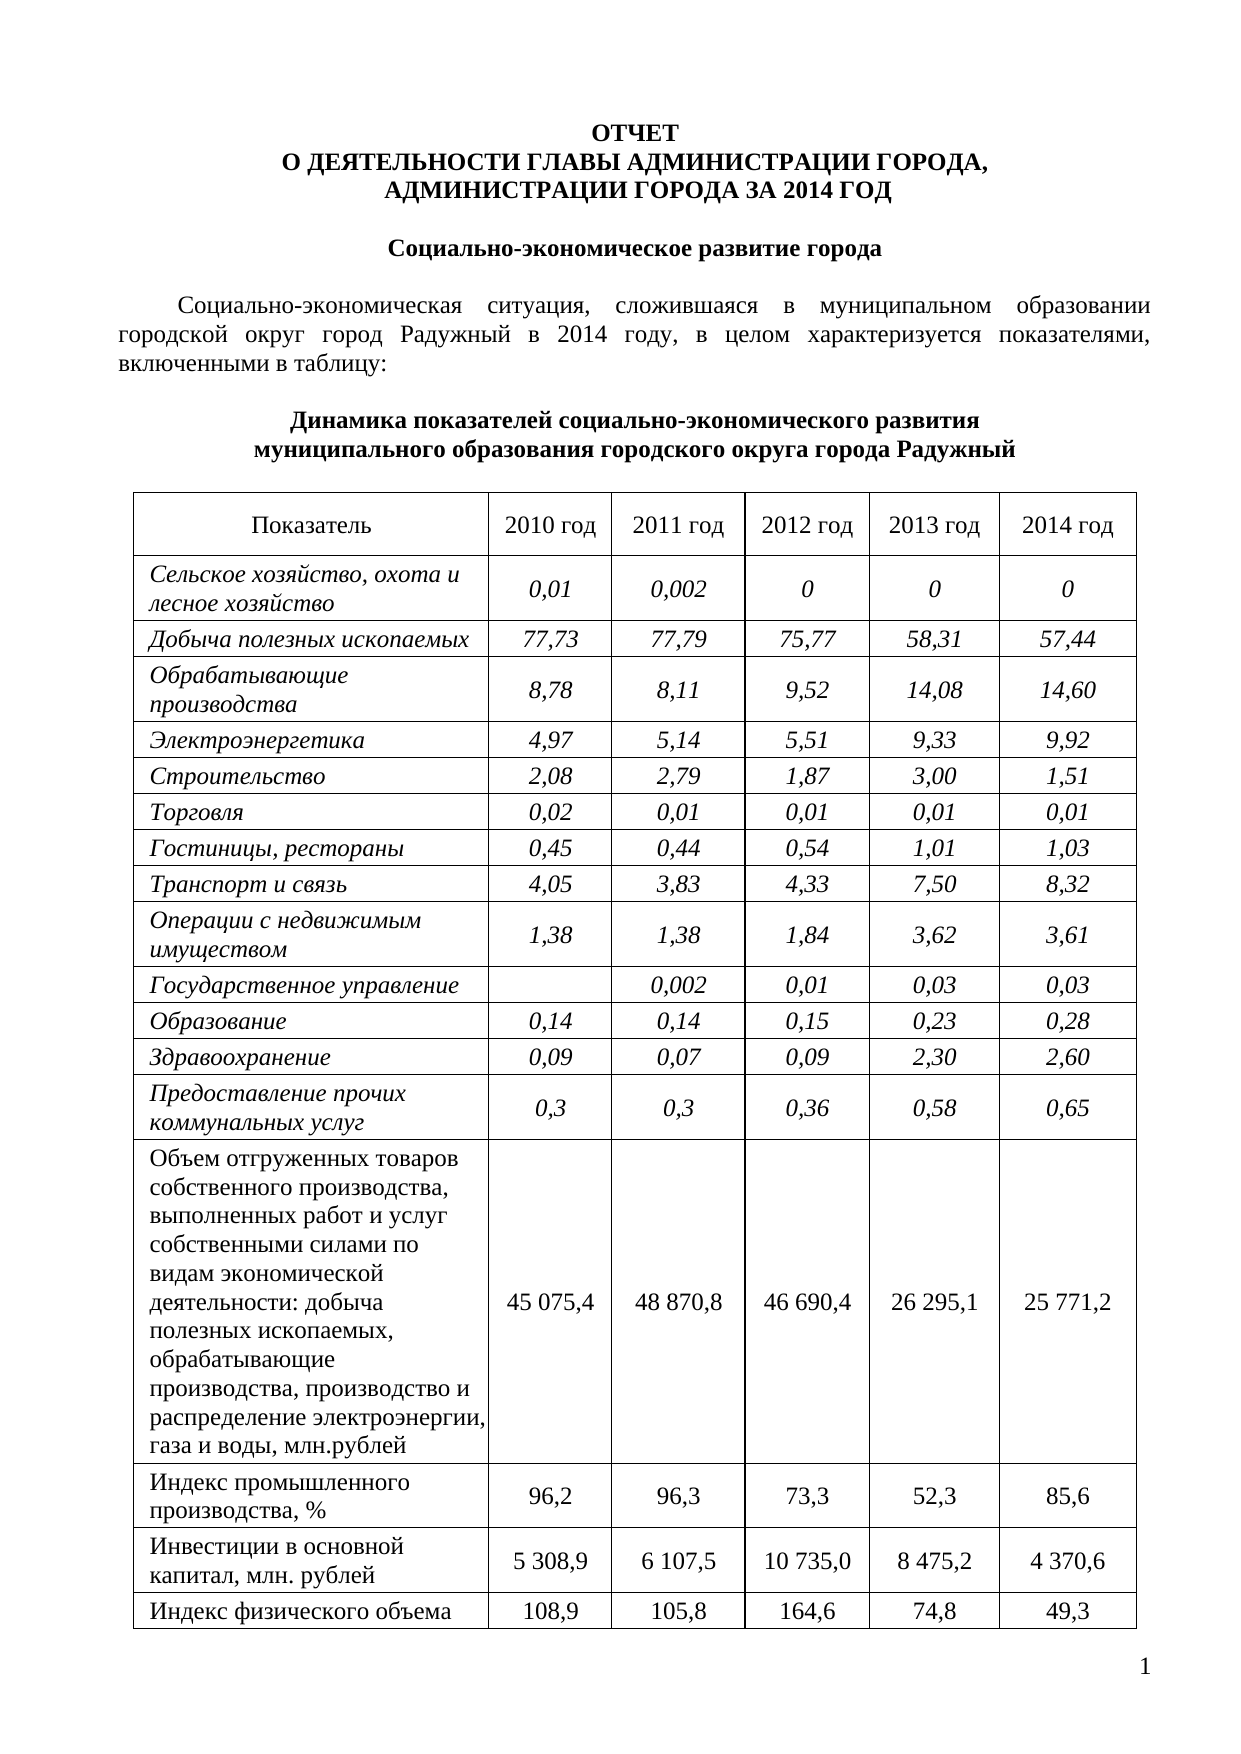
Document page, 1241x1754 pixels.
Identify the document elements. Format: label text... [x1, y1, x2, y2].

table_cell 26 295,1 [870, 1140, 999, 1462]
table_cell 1,03 [1000, 830, 1136, 865]
table_cell 8,78 [489, 657, 611, 721]
table_cell 7,50 [870, 866, 999, 901]
table_cell Электроэнергетика [134, 722, 488, 757]
table_cell 73,3 [746, 1464, 869, 1527]
table_cell 0,36 [746, 1075, 869, 1139]
table_cell 0,54 [746, 830, 869, 865]
table_cell 0,09 [489, 1039, 611, 1074]
table_cell 0,44 [612, 830, 744, 865]
table_cell 45 075,4 [489, 1140, 611, 1462]
table_cell 0,002 [612, 556, 744, 620]
table_cell 4 370,6 [1000, 1528, 1136, 1592]
title ОТЧЕТ [118, 118, 1152, 147]
table_cell 2,08 [489, 758, 611, 793]
table_cell 1,38 [612, 902, 744, 966]
table_cell 0,45 [489, 830, 611, 865]
table_cell 9,33 [870, 722, 999, 757]
table_cell 2,30 [870, 1039, 999, 1074]
table_cell Инвестиции в основной капитал, млн. рублей [134, 1528, 488, 1592]
table_cell Транспорт и связь [134, 866, 488, 901]
table_cell 0,65 [1000, 1075, 1136, 1139]
table_cell 0,01 [746, 967, 869, 1002]
table_cell 4,97 [489, 722, 611, 757]
table_cell 2,60 [1000, 1039, 1136, 1074]
table_cell 96,3 [612, 1464, 744, 1527]
title АДМИНИСТРАЦИИ ГОРОДА ЗА 2014 ГОД [118, 176, 1152, 204]
table_cell 14,60 [1000, 657, 1136, 721]
table_cell 3,83 [612, 866, 744, 901]
table_header 2013 год [870, 493, 999, 555]
table_cell 0,14 [612, 1003, 744, 1038]
table_cell 1,87 [746, 758, 869, 793]
table_cell 10 735,0 [746, 1528, 869, 1592]
table_cell 0,01 [489, 556, 611, 620]
table_cell 0,002 [612, 967, 744, 1002]
table_cell 8 475,2 [870, 1528, 999, 1592]
table_cell Обрабатывающие производства [134, 657, 488, 721]
table_cell 48 870,8 [612, 1140, 744, 1462]
table_cell 0,15 [746, 1003, 869, 1038]
table_cell 5,14 [612, 722, 744, 757]
table_cell Индекс промышленного производства, % [134, 1464, 488, 1527]
table_cell 14,08 [870, 657, 999, 721]
table_cell 74,8 [870, 1593, 999, 1628]
table_cell 9,52 [746, 657, 869, 721]
table_cell 52,3 [870, 1464, 999, 1527]
table_cell Объем отгруженных товаров собственного производства, выполненных работ и услуг собственными силами по видам экономической деятельности: добыча полезных ископаемых, обрабатывающие производства, производство и распределение электроэнергии, газа и воды, млн.рублей [134, 1140, 488, 1462]
table_cell 4,05 [489, 866, 611, 901]
table_cell 0,03 [1000, 967, 1136, 1002]
text Социально-экономическое развитие города [118, 233, 1152, 262]
table_cell 8,32 [1000, 866, 1136, 901]
table_cell 0,23 [870, 1003, 999, 1038]
table_cell Гостиницы, рестораны [134, 830, 488, 865]
table_cell 0,01 [612, 794, 744, 829]
table_cell 46 690,4 [746, 1140, 869, 1462]
table_cell 0,02 [489, 794, 611, 829]
table_cell [489, 967, 611, 1002]
table_cell 3,61 [1000, 902, 1136, 966]
table_cell 105,8 [612, 1593, 744, 1628]
table_cell 108,9 [489, 1593, 611, 1628]
table_cell 1,01 [870, 830, 999, 865]
table_cell 9,92 [1000, 722, 1136, 757]
table_cell 0,07 [612, 1039, 744, 1074]
table_header 2014 год [1000, 493, 1136, 555]
table_cell 0,01 [870, 794, 999, 829]
table_cell 0,14 [489, 1003, 611, 1038]
table_cell 0,01 [1000, 794, 1136, 829]
table_header 2011 год [612, 493, 744, 555]
table_cell 2,79 [612, 758, 744, 793]
table_cell 0 [746, 556, 869, 620]
table_cell 0 [870, 556, 999, 620]
table_cell 0,28 [1000, 1003, 1136, 1038]
table_cell Добыча полезных ископаемых [134, 621, 488, 656]
table_cell 85,6 [1000, 1464, 1136, 1527]
table_cell 0 [1000, 556, 1136, 620]
table_cell 1,51 [1000, 758, 1136, 793]
table_cell 25 771,2 [1000, 1140, 1136, 1462]
text Социально-экономическая ситуация, сложившаяся в муниципальном образовании городской округ город Радужный в 2014 году, в целом характеризуется показателями, включенными в таблицу: [118, 291, 1152, 377]
table_cell 0,58 [870, 1075, 999, 1139]
table_cell Строительство [134, 758, 488, 793]
table_cell 0,09 [746, 1039, 869, 1074]
table_cell Предоставление прочих коммунальных услуг [134, 1075, 488, 1139]
table_header Показатель [134, 493, 488, 555]
table_cell 77,73 [489, 621, 611, 656]
table_cell 5 308,9 [489, 1528, 611, 1592]
table_cell 77,79 [612, 621, 744, 656]
table_cell 0,3 [489, 1075, 611, 1139]
table_cell 0,01 [746, 794, 869, 829]
table_cell 96,2 [489, 1464, 611, 1527]
table_cell 4,33 [746, 866, 869, 901]
table_cell 58,31 [870, 621, 999, 656]
table_cell 1,84 [746, 902, 869, 966]
table_cell Операции с недвижимым имуществом [134, 902, 488, 966]
table_cell Здравоохранение [134, 1039, 488, 1074]
table_cell 1,38 [489, 902, 611, 966]
title О ДЕЯТЕЛЬНОСТИ ГЛАВЫ АДМИНИСТРАЦИИ ГОРОДА, [118, 147, 1152, 176]
table_header 2010 год [489, 493, 611, 555]
table_cell Государственное управление [134, 967, 488, 1002]
table_cell Торговля [134, 794, 488, 829]
table_cell Образование [134, 1003, 488, 1038]
table_cell 164,6 [746, 1593, 869, 1628]
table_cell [134, 1593, 488, 1628]
table_cell 49,3 [1000, 1593, 1136, 1628]
table_cell 57,44 [1000, 621, 1136, 656]
table_cell 3,00 [870, 758, 999, 793]
table_cell 3,62 [870, 902, 999, 966]
table_header 2012 год [746, 493, 869, 555]
text Динамика показателей социально-экономического развития [118, 406, 1152, 434]
table_cell 0,3 [612, 1075, 744, 1139]
table_cell Сельское хозяйство, охота и лесное хозяйство [134, 556, 488, 620]
table_cell 75,77 [746, 621, 869, 656]
table_cell 8,11 [612, 657, 744, 721]
text муниципального образования городского округа города Радужный [118, 434, 1152, 463]
table_cell 6 107,5 [612, 1528, 744, 1592]
table_cell 0,03 [870, 967, 999, 1002]
table_cell 5,51 [746, 722, 869, 757]
